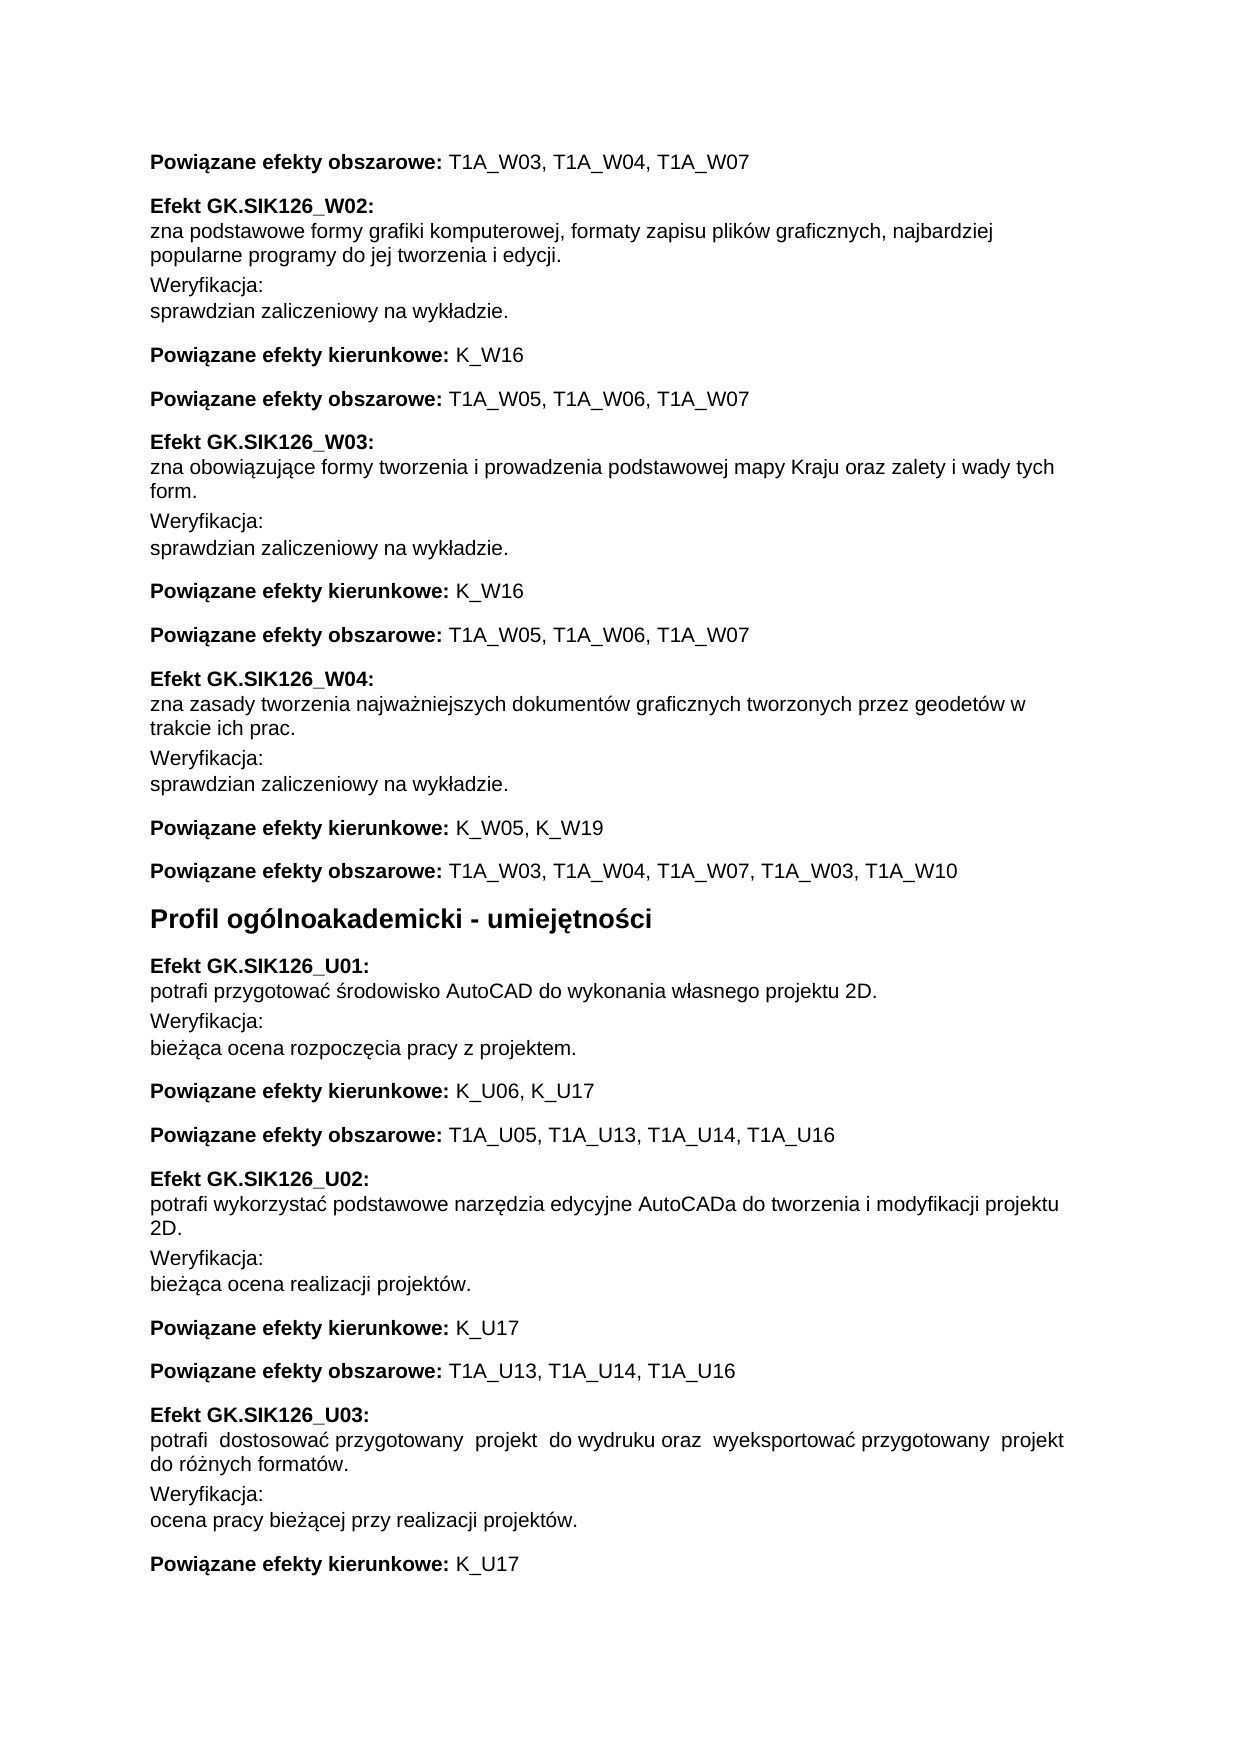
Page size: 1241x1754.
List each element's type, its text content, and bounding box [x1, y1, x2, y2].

text potrafi wykorzystać podstawowe narzędzia edycyjne AutoCADa do tworzenia i modyfikacji projektu 2D. [150, 1192, 1090, 1239]
text Powiązane efekty kierunkowe: K_U17 [150, 1552, 1090, 1576]
text Weryfikacja: [150, 509, 1090, 533]
text sprawdzian zaliczeniowy na wykładzie. [150, 535, 1090, 559]
text Efekt GK.SIK126_U03: [150, 1403, 1090, 1427]
text Powiązane efekty kierunkowe: K_U17 [150, 1316, 1090, 1339]
text Efekt GK.SIK126_W03: [150, 430, 1090, 454]
text sprawdzian zaliczeniowy na wykładzie. [150, 299, 1090, 323]
text potrafi dostosować przygotowany projekt do wydruku oraz wyeksportować przygotowany projekt do różnych formatów. [150, 1428, 1090, 1476]
subtitle Profil ogólnoakademicki - umiejętności [150, 903, 1090, 934]
text Weryfikacja: [150, 273, 1090, 297]
text Weryfikacja: [150, 1009, 1090, 1033]
text sprawdzian zaliczeniowy na wykładzie. [150, 772, 1090, 796]
text ocena pracy bieżącej przy realizacji projektów. [150, 1508, 1090, 1532]
text Powiązane efekty kierunkowe: K_W16 [150, 343, 1090, 367]
text zna obowiązujące formy tworzenia i prowadzenia podstawowej mapy Kraju oraz zalety i wady tych form. [150, 455, 1090, 503]
text Powiązane efekty obszarowe: T1A_W05, T1A_W06, T1A_W07 [150, 386, 1090, 410]
text Powiązane efekty obszarowe: T1A_W05, T1A_W06, T1A_W07 [150, 623, 1090, 647]
text Weryfikacja: [150, 1246, 1090, 1270]
text Powiązane efekty kierunkowe: K_U06, K_U17 [150, 1079, 1090, 1103]
text Efekt GK.SIK126_U01: [150, 954, 1090, 978]
text zna podstawowe formy grafiki komputerowej, formaty zapisu plików graficznych, najbardziej popularne programy do jej tworzenia i edycji. [150, 219, 1090, 267]
text Efekt GK.SIK126_W02: [150, 194, 1090, 218]
text Powiązane efekty kierunkowe: K_W16 [150, 579, 1090, 603]
text Powiązane efekty obszarowe: T1A_U05, T1A_U13, T1A_U14, T1A_U16 [150, 1123, 1090, 1147]
text bieżąca ocena rozpoczęcia pracy z projektem. [150, 1035, 1090, 1059]
text Weryfikacja: [150, 1482, 1090, 1506]
text Powiązane efekty obszarowe: T1A_U13, T1A_U14, T1A_U16 [150, 1359, 1090, 1383]
text Efekt GK.SIK126_U02: [150, 1167, 1090, 1191]
text Efekt GK.SIK126_W04: [150, 667, 1090, 691]
text Weryfikacja: [150, 746, 1090, 770]
text zna zasady tworzenia najważniejszych dokumentów graficznych tworzonych przez geodetów w trakcie ich prac. [150, 692, 1090, 739]
text potrafi przygotować środowisko AutoCAD do wykonania własnego projektu 2D. [150, 979, 1090, 1003]
text Powiązane efekty kierunkowe: K_W05, K_W19 [150, 816, 1090, 839]
text Powiązane efekty obszarowe: T1A_W03, T1A_W04, T1A_W07 [150, 150, 1090, 174]
text Powiązane efekty obszarowe: T1A_W03, T1A_W04, T1A_W07, T1A_W03, T1A_W10 [150, 859, 1090, 883]
text bieżąca ocena realizacji projektów. [150, 1272, 1090, 1296]
